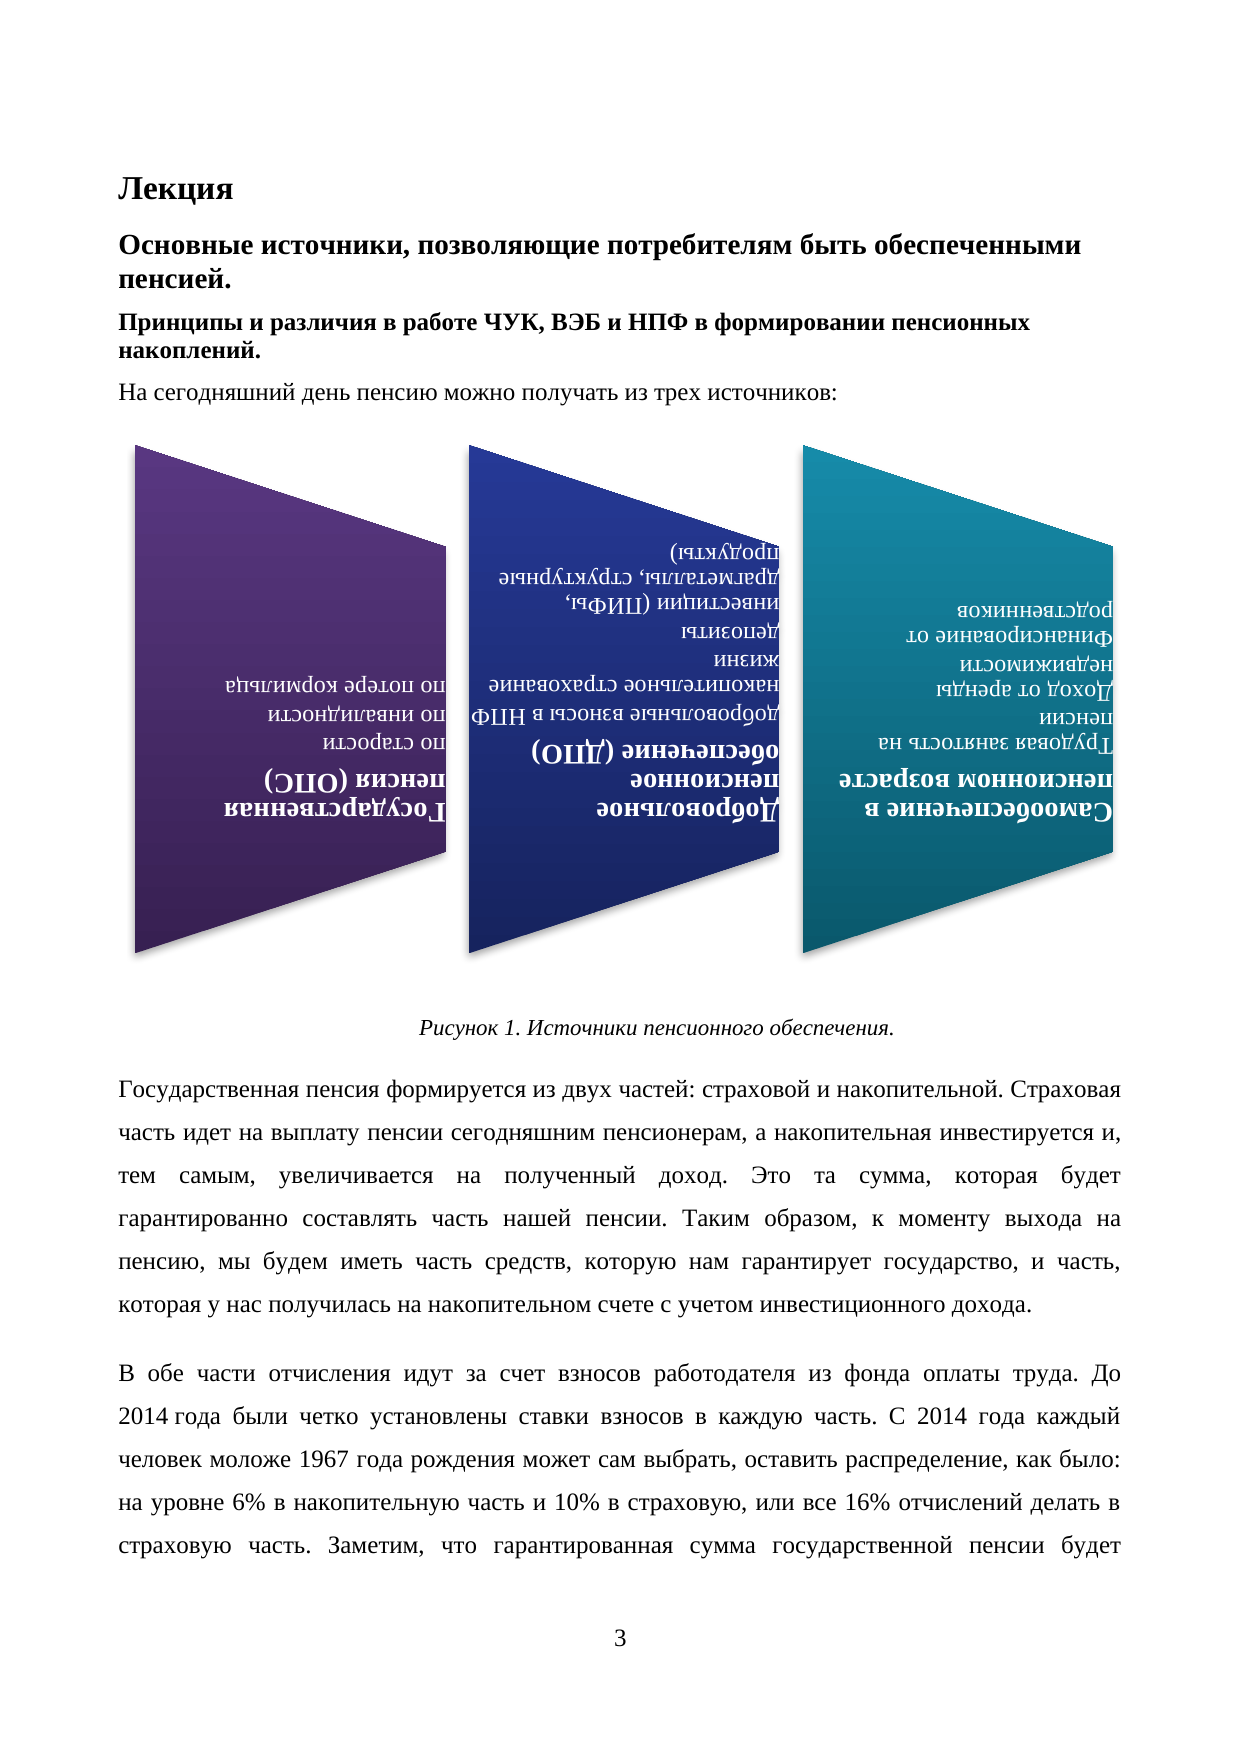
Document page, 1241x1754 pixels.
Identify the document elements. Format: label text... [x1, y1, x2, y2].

subtitle Основные источники, позволяющие потребителям быть обеспеченными пенсией. [118, 227, 1122, 294]
text Принципы и различия в работе ЧУК, ВЭБ и НПФ в формировании пенсионных накоплений. [118, 307, 1122, 364]
text Рисунок 1. Источники пенсионного обеспечения. [118, 1014, 1122, 1040]
text На сегодняшний день пенсию можно получать из трех источников: [118, 377, 1122, 406]
text Государственная пенсия формируется из двух частей: страховой и накопительной. Страховая часть идет на выплату пенсии сегодняшним пенсионерам, а накопительная инвестируется и, тем самым, увеличивается на полученный доход. Это та сумма, которая будет гарантированно составлять часть нашей пенсии. Таким образом, к моменту выхода на пенсию, мы будем иметь часть средств, которую нам гарантирует государство, и часть, которая у нас получилась на накопительном счете с учетом инвестиционного дохода. [118, 1074, 1122, 1318]
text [118, 1358, 1122, 1559]
subtitle Лекция [118, 168, 1122, 206]
